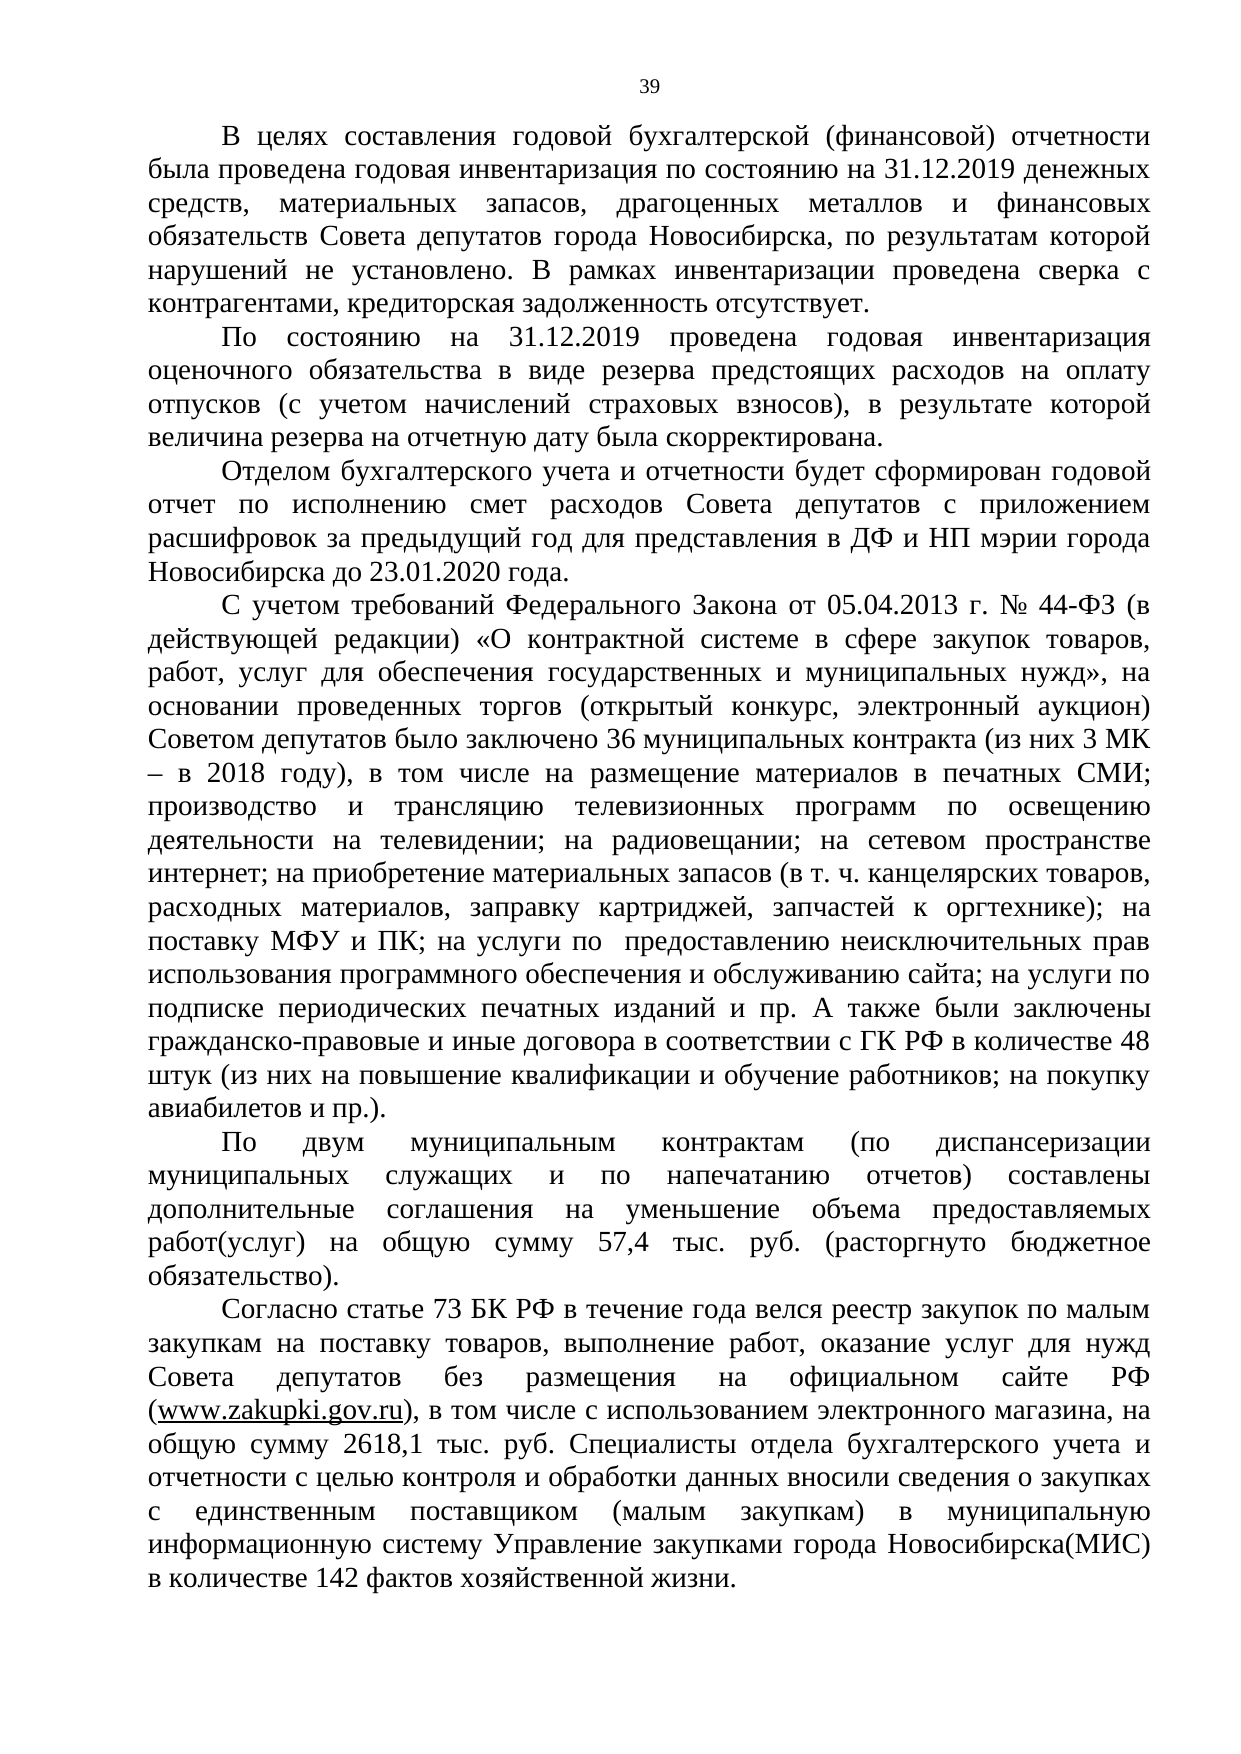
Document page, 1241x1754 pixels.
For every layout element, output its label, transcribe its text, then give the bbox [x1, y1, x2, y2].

text По состоянию на 31.12.2019 проведена годовая инвентаризация оценочного обязательства в виде резерва предстоящих расходов на оплату отпусков (с учетом начислений страховых взносов), в результате которой величина резерва на отчетную дату была скорректирована. [148, 319, 1152, 453]
text В целях составления годовой бухгалтерской (финансовой) отчетности была проведена годовая инвентаризация по состоянию на 31.12.2019 денежных средств, материальных запасов, драгоценных металлов и финансовых обязательств Совета депутатов города Новосибирска, по результатам которой нарушений не установлено. В рамках инвентаризации проведена сверка с контрагентами, кредиторская задолженность отсутствует. [148, 118, 1152, 319]
text С учетом требований Федерального Закона от 05.04.2013 г. № 44-ФЗ (в действующей редакции) «О контрактной системе в сфере закупок товаров, работ, услуг для обеспечения государственных и муниципальных нужд», на основании проведенных торгов (открытый конкурс, электронный аукцион) Советом депутатов было заключено 36 муниципальных контракта (из них 3 МК – в 2018 году), в том числе на размещение материалов в печатных СМИ; производство и трансляцию телевизионных программ по освещению деятельности на телевидении; на радиовещании; на сетевом пространстве интернет; на приобретение материальных запасов (в т. ч. канцелярских товаров, расходных материалов, заправку картриджей, запчастей к оргтехнике); на поставку МФУ и ПК; на услуги по предоставлению неисключительных прав использования программного обеспечения и обслуживанию сайта; на услуги по подписке периодических печатных изданий и пр. А также были заключены гражданско-правовые и иные договора в соответствии с ГК РФ в количестве 48 штук (из них на повышение квалификации и обучение работников; на покупку авиабилетов и пр.). [148, 588, 1152, 1124]
text По двум муниципальным контрактам (по диспансеризации муниципальных служащих и по напечатанию отчетов) составлены дополнительные соглашения на уменьшение объема предоставляемых работ(услуг) на общую сумму 57,4 тыс. руб. (расторгнуто бюджетное обязательство). [148, 1124, 1152, 1292]
text Отделом бухгалтерского учета и отчетности будет сформирован годовой отчет по исполнению смет расходов Совета депутатов с приложением расшифровок за предыдущий год для представления в ДФ и НП мэрии города Новосибирска до 23.01.2020 года. [148, 453, 1152, 588]
text Согласно статье 73 БК РФ в течение года велся реестр закупок по малым закупкам на поставку товаров, выполнение работ, оказание услуг для нужд Совета депутатов без размещения на официальном сайте РФ (www.zakupki.gov.ru), в том числе с использованием электронного магазина, на общую сумму 2618,1 тыс. руб. Специалисты отдела бухгалтерского учета и отчетности с целью контроля и обработки данных вносили сведения о закупках с единственным поставщиком (малым закупкам) в муниципальную информационную систему Управление закупками города Новосибирска(МИС) в количестве 142 фактов хозяйственной жизни. [148, 1292, 1152, 1594]
